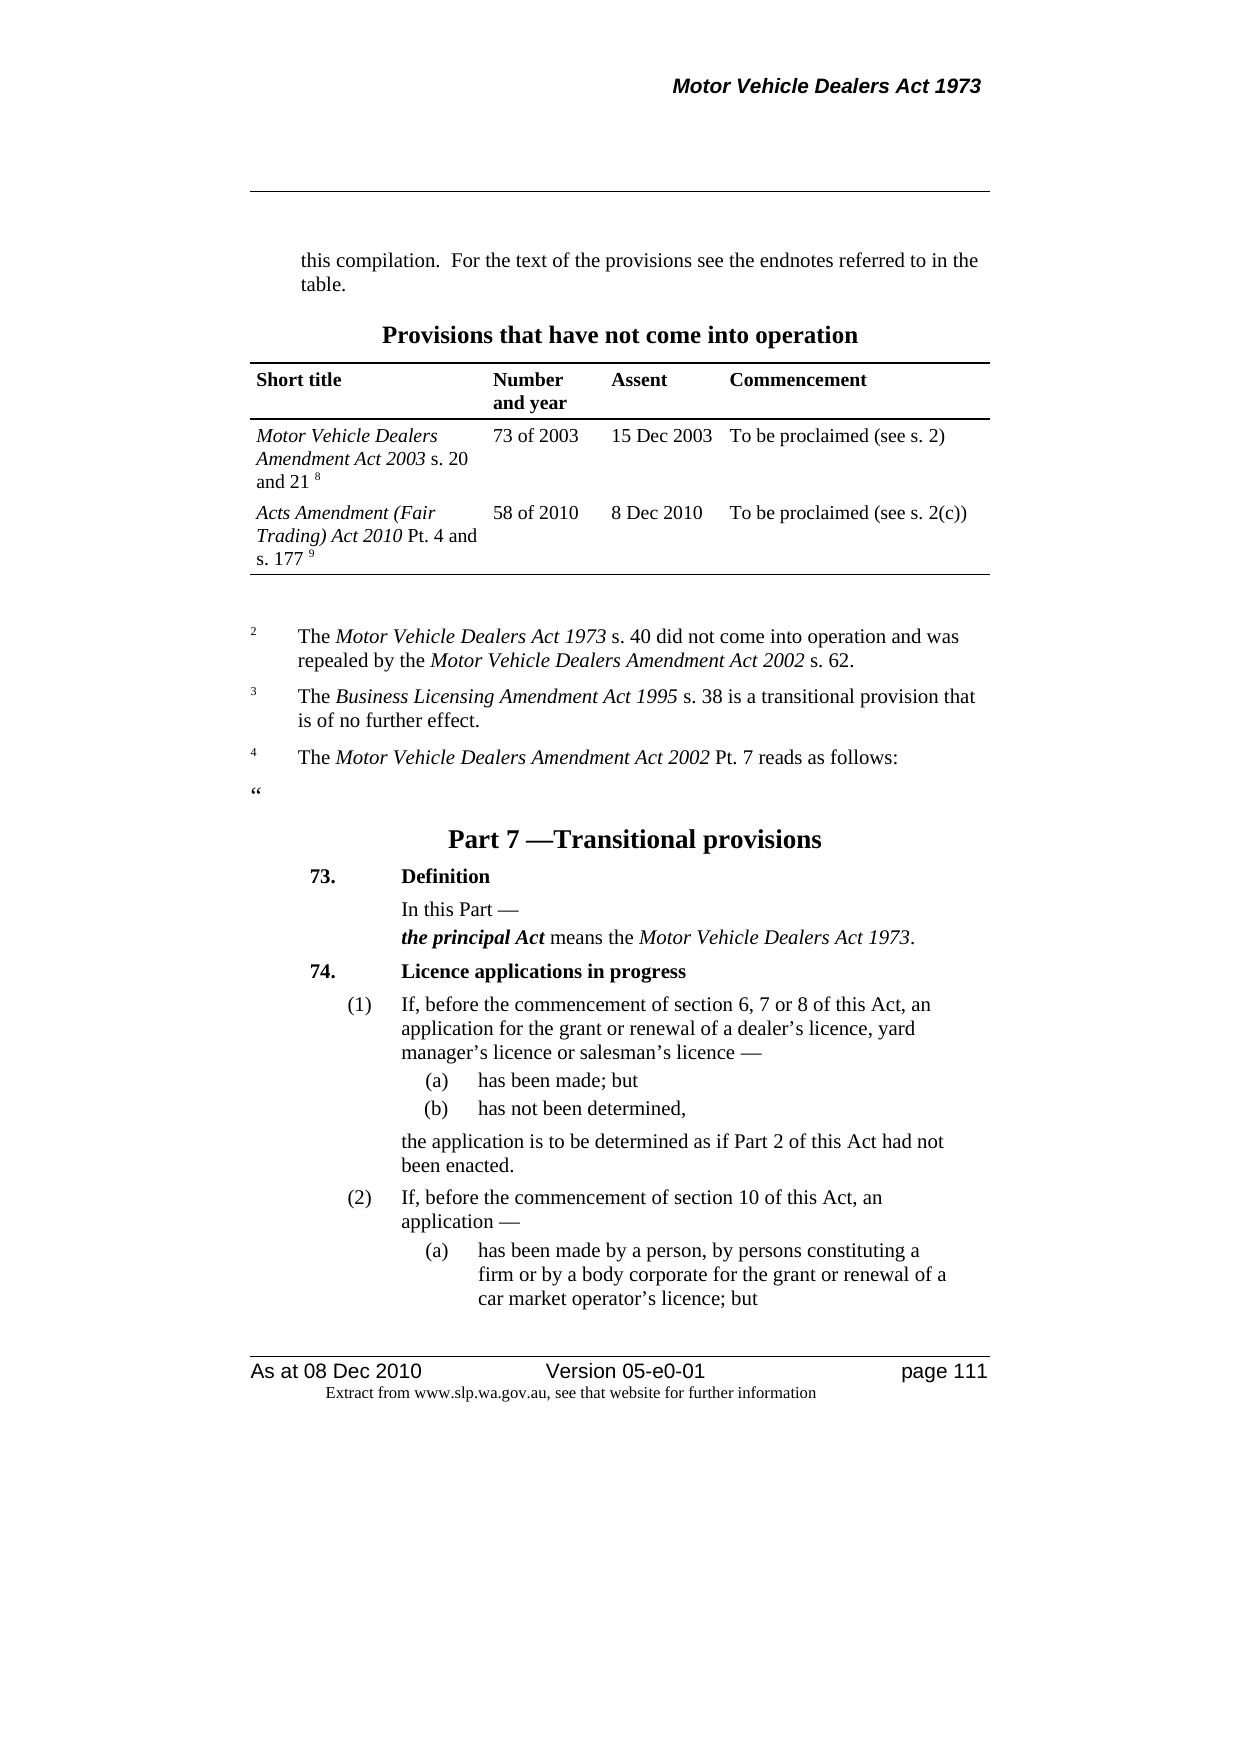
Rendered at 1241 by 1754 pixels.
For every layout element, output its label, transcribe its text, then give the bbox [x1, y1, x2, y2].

table_header Short title [250, 364, 487, 418]
subtitle 74. Licence applications in progress [309, 959, 960, 983]
text In this Part — [312, 897, 960, 921]
text (a) has been made; but [389, 1068, 960, 1092]
table_cell To be proclaimed (see s. 2(c)) [724, 497, 989, 573]
text the application is to be determined as if Part 2 of this Act had not been enacted. [312, 1129, 960, 1177]
table_cell Motor Vehicle Dealers Amendment Act 2003 s. 20 and 21 8 [250, 420, 487, 497]
text (2) If, before the commencement of section 10 of this Act, an application — [312, 1185, 960, 1233]
subtitle Part 7 —Transitional provisions [309, 823, 960, 854]
table_header Assent [605, 364, 723, 418]
text 4 The Motor Vehicle Dealers Amendment Act 2002 Pt. 7 reads as follows: [250, 745, 990, 769]
text 2 The Motor Vehicle Dealers Act 1973 s. 40 did not come into operation and was repealed by the Motor Vehicle Dealers Amendment Act 2002 s. 62. [250, 624, 990, 672]
table_cell 8 Dec 2010 [605, 497, 723, 573]
text (b) has not been determined, [389, 1096, 960, 1120]
subtitle 73. Definition [309, 864, 960, 888]
text the principal Act means the Motor Vehicle Dealers Act 1973. [368, 925, 960, 949]
subtitle Provisions that have not come into operation [250, 321, 990, 349]
text 3 The Business Licensing Amendment Act 1995 s. 38 is a transitional provision that is of no further effect. [250, 684, 990, 732]
table_cell 58 of 2010 [487, 497, 605, 573]
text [250, 247, 990, 296]
table_cell 73 of 2003 [487, 420, 605, 497]
text (a) has been made by a person, by persons constituting a firm or by a body corporate for the grant or renewal of a car market operator’s licence; but [389, 1237, 960, 1310]
text (1) If, before the commencement of section 6, 7 or 8 of this Act, an application for the grant or renewal of a dealer’s licence, yard manager’s licence or salesman’s licence — [312, 992, 960, 1064]
table_cell Acts Amendment (Fair Trading) Act 2010 Pt. 4 and s. 177 9 [250, 497, 487, 573]
table_cell To be proclaimed (see s. 2) [724, 420, 989, 497]
table_cell 15 Dec 2003 [605, 420, 723, 497]
table_header Commencement [724, 364, 989, 418]
table_header Number and year [487, 364, 605, 418]
text “ [250, 781, 990, 810]
